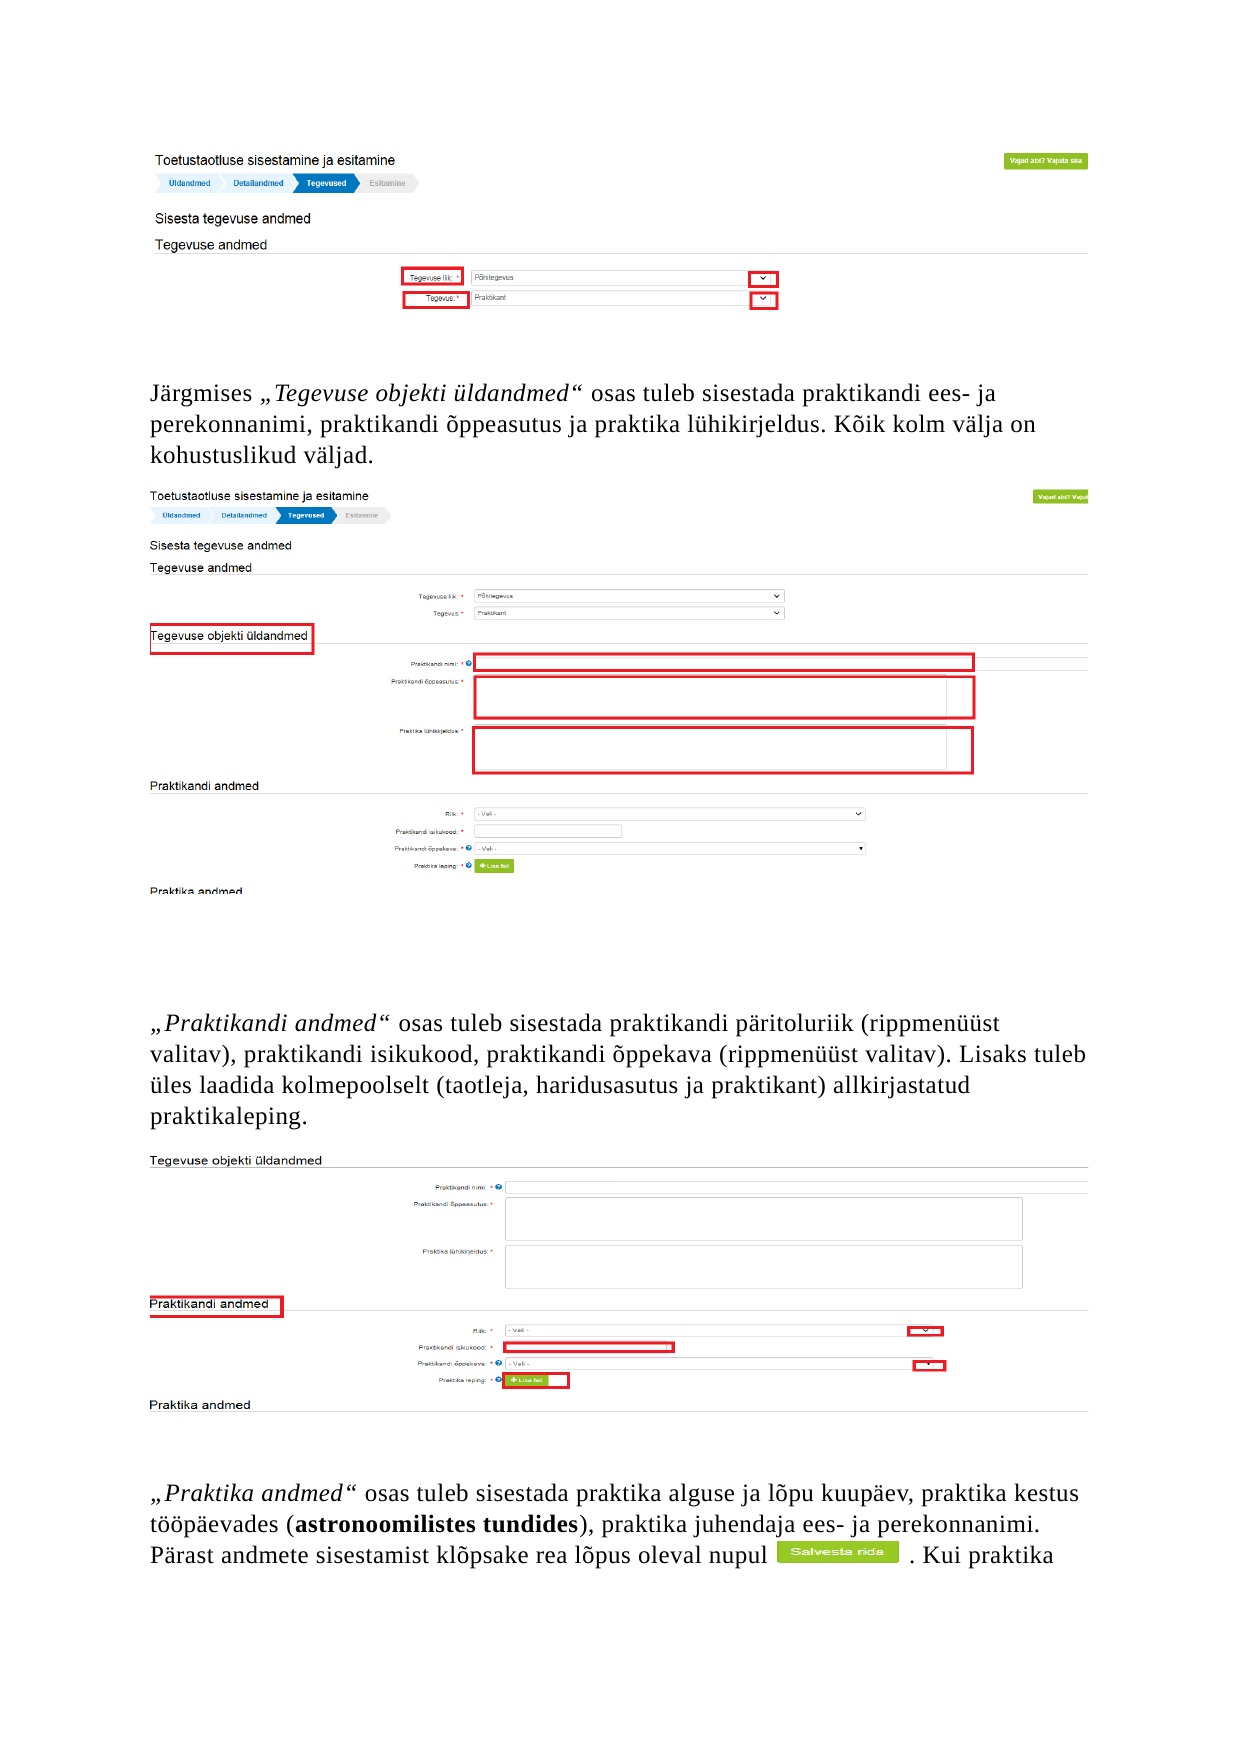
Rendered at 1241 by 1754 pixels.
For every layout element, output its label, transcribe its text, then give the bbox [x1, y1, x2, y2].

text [150, 1478, 1090, 1569]
picture [150, 488, 1089, 894]
picture [150, 1148, 1089, 1412]
picture [776, 1541, 909, 1564]
picture [150, 150, 1090, 312]
text Järgmises „Tegevuse objekti üldandmed“ osas tuleb sisestada praktikandi ees- ja perekonnanimi, praktikandi õppeasutus ja praktika lühikirjeldus. Kõik kolm välja on kohustuslikud väljad. [150, 378, 1090, 469]
text „Praktikandi andmed“ osas tuleb sisestada praktikandi päritoluriik (rippmenüüst valitav), praktikandi isikukood, praktikandi õppekava (rippmenüüst valitav). Lisaks tuleb üles laadida kolmepoolselt (taotleja, haridusasutus ja praktikant) allkirjastatud praktikaleping. [150, 1008, 1090, 1130]
